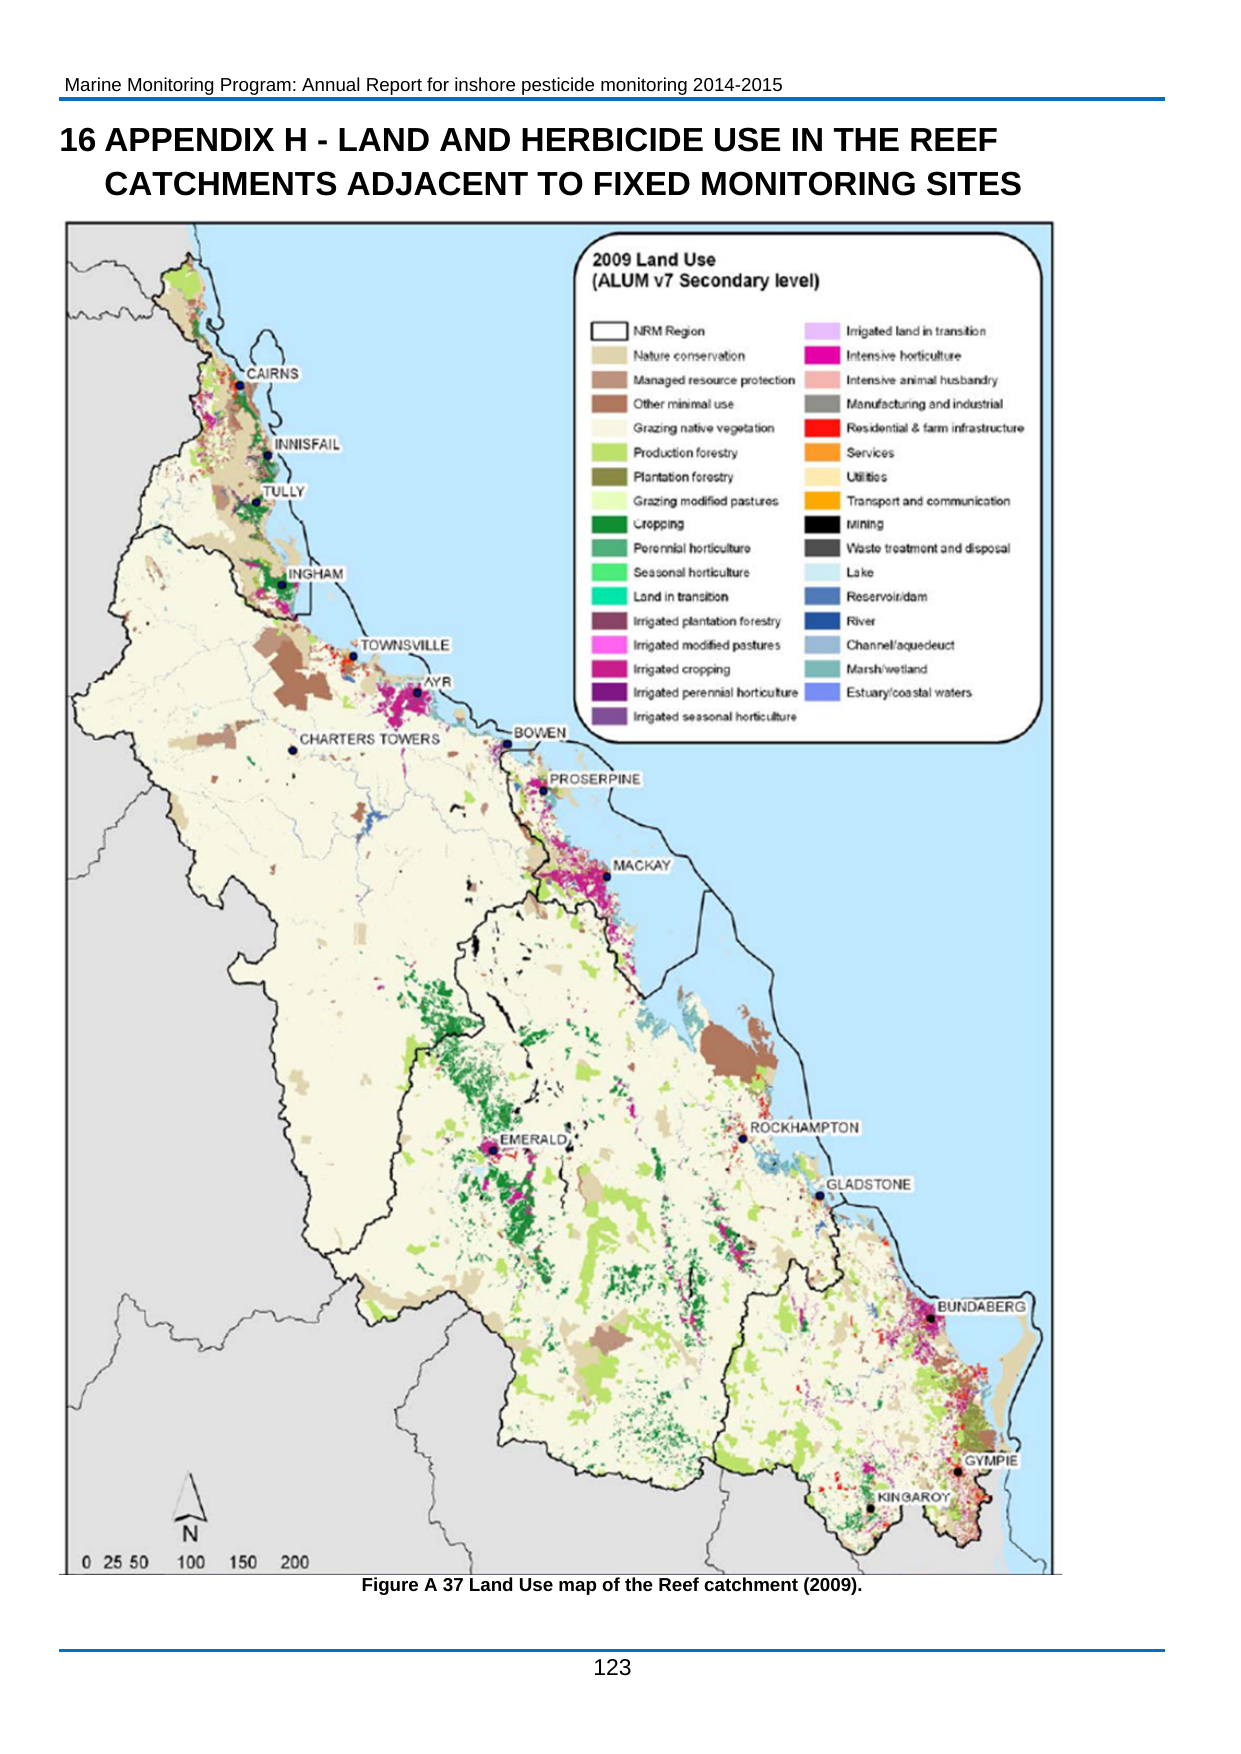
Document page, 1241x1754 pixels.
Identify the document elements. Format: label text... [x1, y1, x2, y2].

text Figure A 37 Land Use map of the Reef catchment (2009). [59, 1574, 1165, 1596]
picture [59, 216, 1063, 1575]
subtitle APPENDIX H - Land and herbicide use in the Reef catchments adjacent to fixed monitoring sites [59, 120, 1165, 202]
